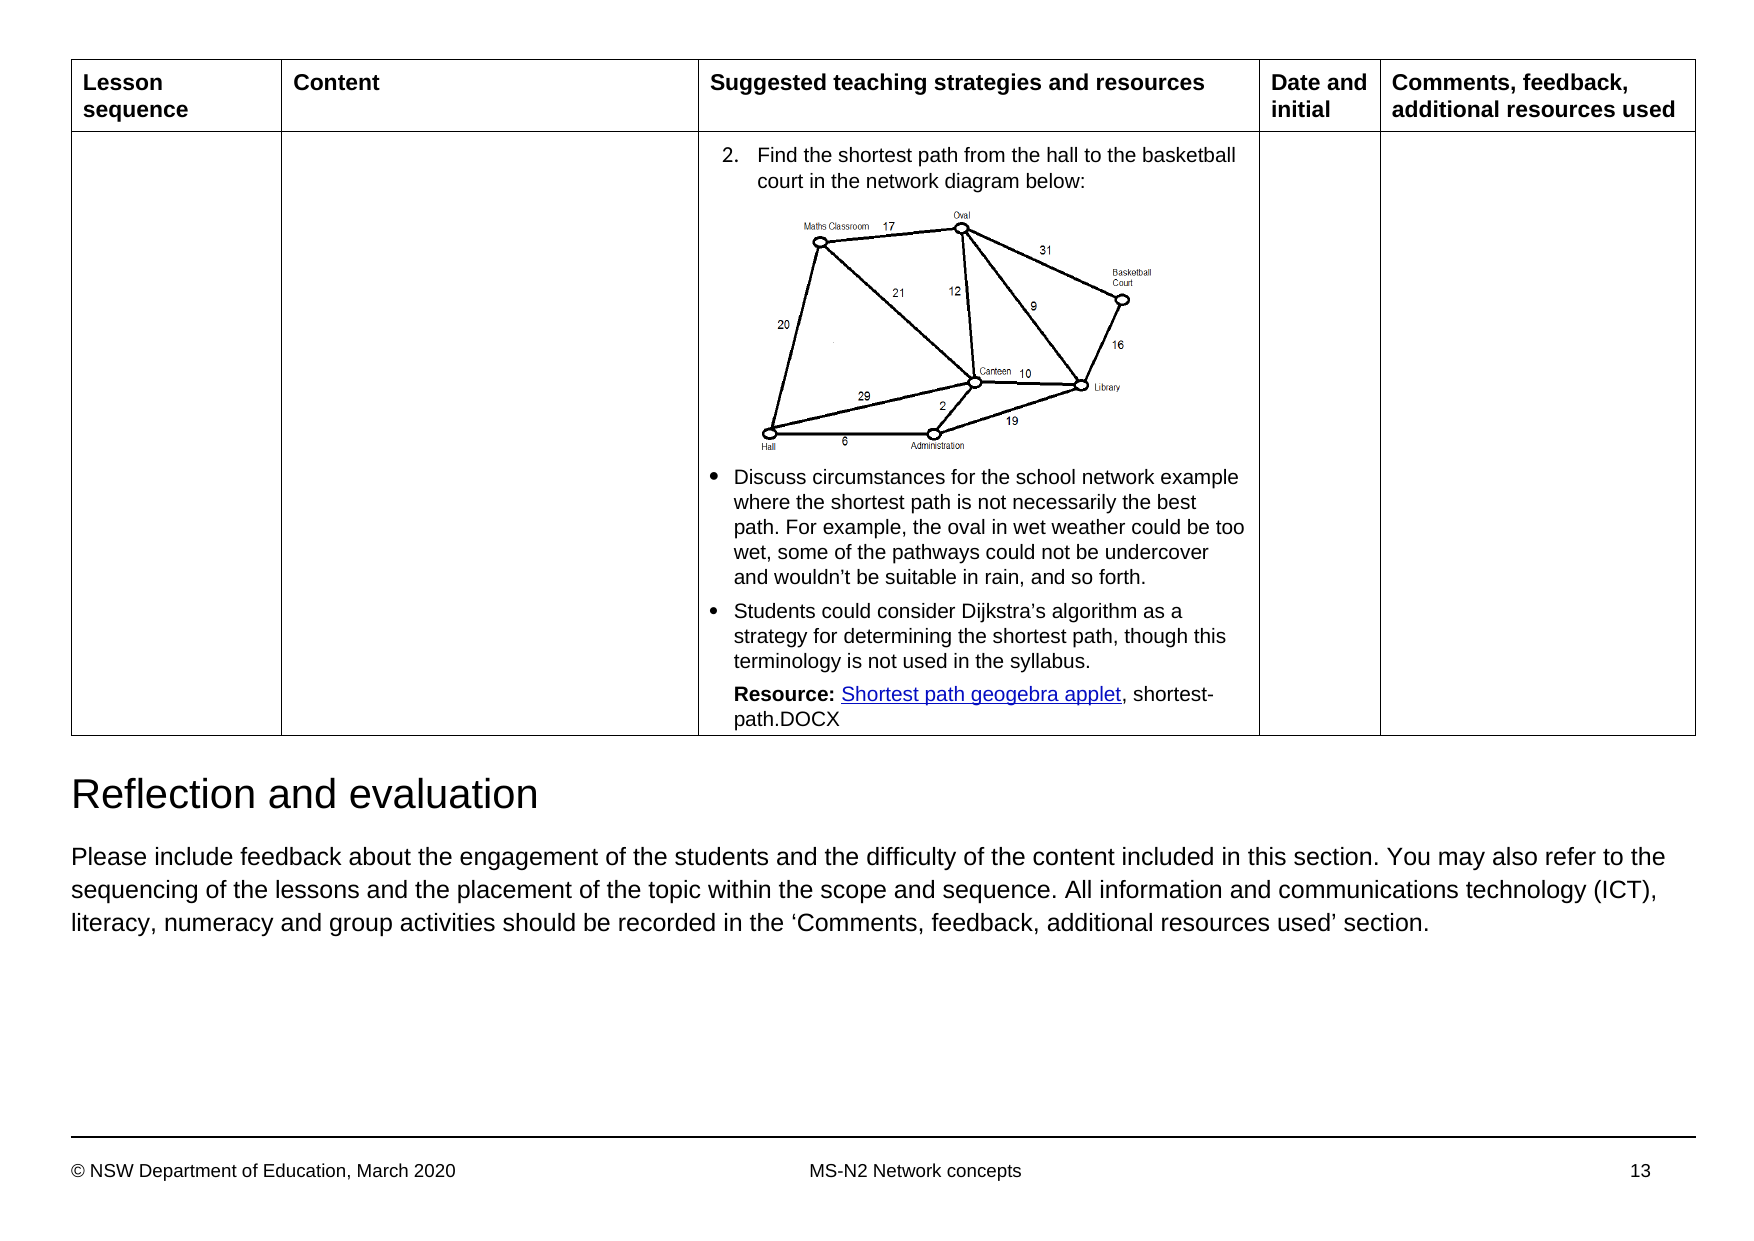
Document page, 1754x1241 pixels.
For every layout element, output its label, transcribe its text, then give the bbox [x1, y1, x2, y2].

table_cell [72, 132, 281, 735]
picture [757, 201, 1152, 456]
table_header Content [282, 60, 698, 131]
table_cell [699, 132, 1259, 735]
table_header Lesson sequence [72, 60, 281, 131]
table_cell [1260, 132, 1380, 735]
table_header Date and initial [1260, 60, 1380, 131]
table_header Comments, feedback, additional resources used [1381, 60, 1695, 131]
table_header Suggested teaching strategies and resources [699, 60, 1259, 131]
table_cell [1381, 132, 1695, 735]
text Please include feedback about the engagement of the students and the difficulty of the content included in this section. You may also refer to the sequencing of the lessons and the placement of the topic within the scope and sequence. All information and communications technology (ICT), literacy, numeracy and group activities should be recorded in the ‘Comments, feedback, additional resources used’ section. [71, 842, 1695, 937]
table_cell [282, 132, 698, 735]
subtitle Reflection and evaluation [71, 769, 1695, 817]
